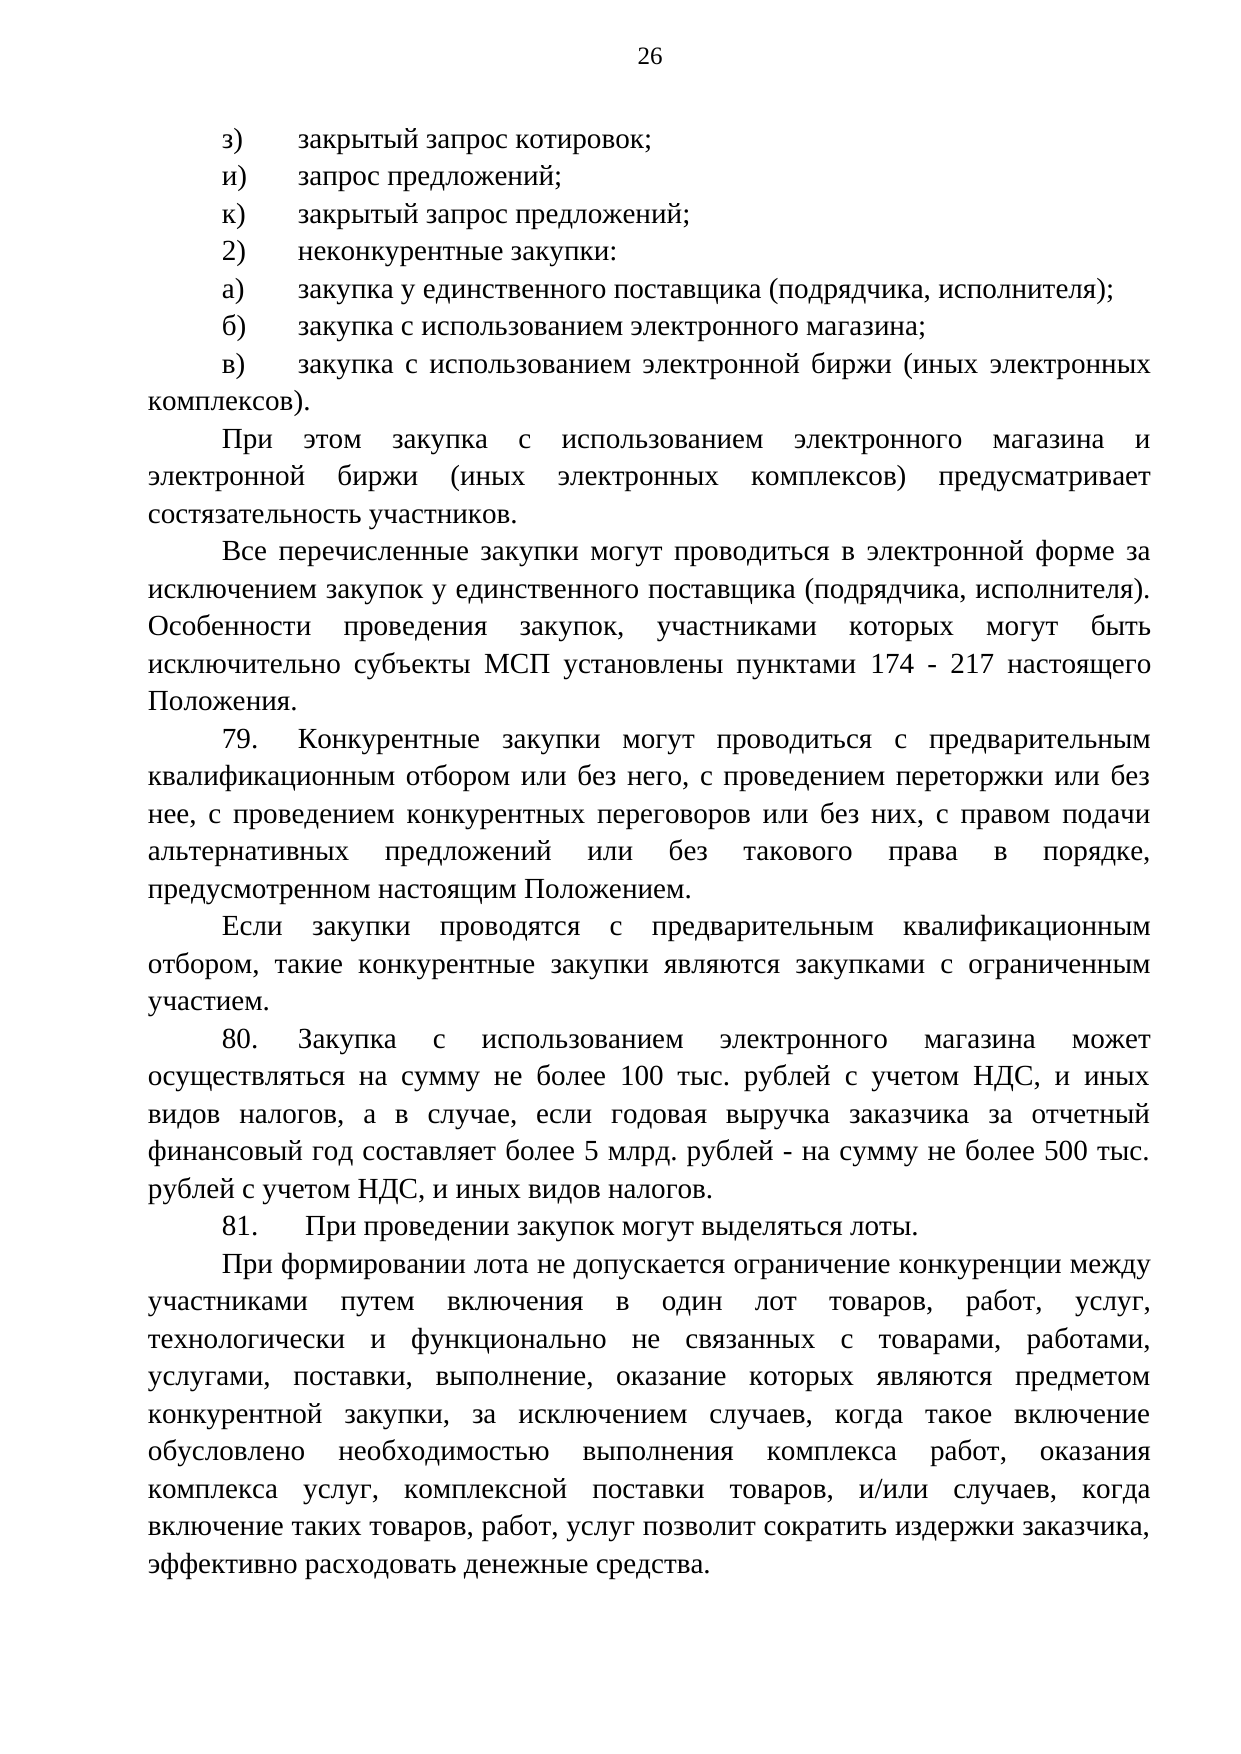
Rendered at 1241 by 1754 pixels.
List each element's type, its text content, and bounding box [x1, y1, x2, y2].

list закупка у единственного поставщика (подрядчика, исполнителя); [148, 268, 1152, 306]
text Если закупки проводятся с предварительным квалификационным отбором, такие конкурентные закупки являются закупками с ограниченным участием. [148, 906, 1152, 1018]
text Все перечисленные закупки могут проводиться в электронной форме за исключением закупок у единственного поставщика (подрядчика, исполнителя). Особенности проведения закупок, участниками которых могут быть исключительно субъекты МСП установлены пунктами 174 - 217 настоящего Положения. [148, 531, 1152, 718]
list закрытый запрос котировок; [148, 118, 1152, 156]
text При этом закупка с использованием электронного магазина и электронной биржи (иных электронных комплексов) предусматривает состязательность участников. [148, 418, 1152, 531]
text При формировании лота не допускается ограничение конкуренции между участниками путем включения в один лот товаров, работ, услуг, технологически и функционально не связанных с товарами, работами, услугами, поставки, выполнение, оказание которых являются предметом конкурентной закупки, за исключением случаев, когда такое включение обусловлено необходимостью выполнения комплекса работ, оказания комплекса услуг, комплексной поставки товаров, и/или случаев, когда включение таких товаров, работ, услуг позволит сократить издержки заказчика, эффективно расходовать денежные средства. [148, 1243, 1152, 1581]
list При проведении закупок могут выделяться лоты. [148, 1206, 1152, 1243]
list запрос предложений; [148, 156, 1152, 193]
list закупка с использованием электронной биржи (иных электронных комплексов). [148, 343, 1152, 418]
list Закупка с использованием электронного магазина может осуществляться на сумму не более 100 тыс. рублей с учетом НДС, и иных видов налогов, а в случае, если годовая выручка заказчика за отчетный финансовый год составляет более 5 млрд. рублей - на сумму не более 500 тыс. рублей с учетом НДС, и иных видов налогов. [148, 1018, 1152, 1206]
list неконкурентные закупки: [148, 231, 1152, 268]
list закупка с использованием электронного магазина; [148, 306, 1152, 343]
list Конкурентные закупки могут проводиться с предварительным квалификационным отбором или без него, с проведением переторжки или без нее, с проведением конкурентных переговоров или без них, с правом подачи альтернативных предложений или без такового права в порядке, предусмотренном настоящим Положением. [148, 718, 1152, 906]
list закрытый запрос предложений; [148, 193, 1152, 231]
